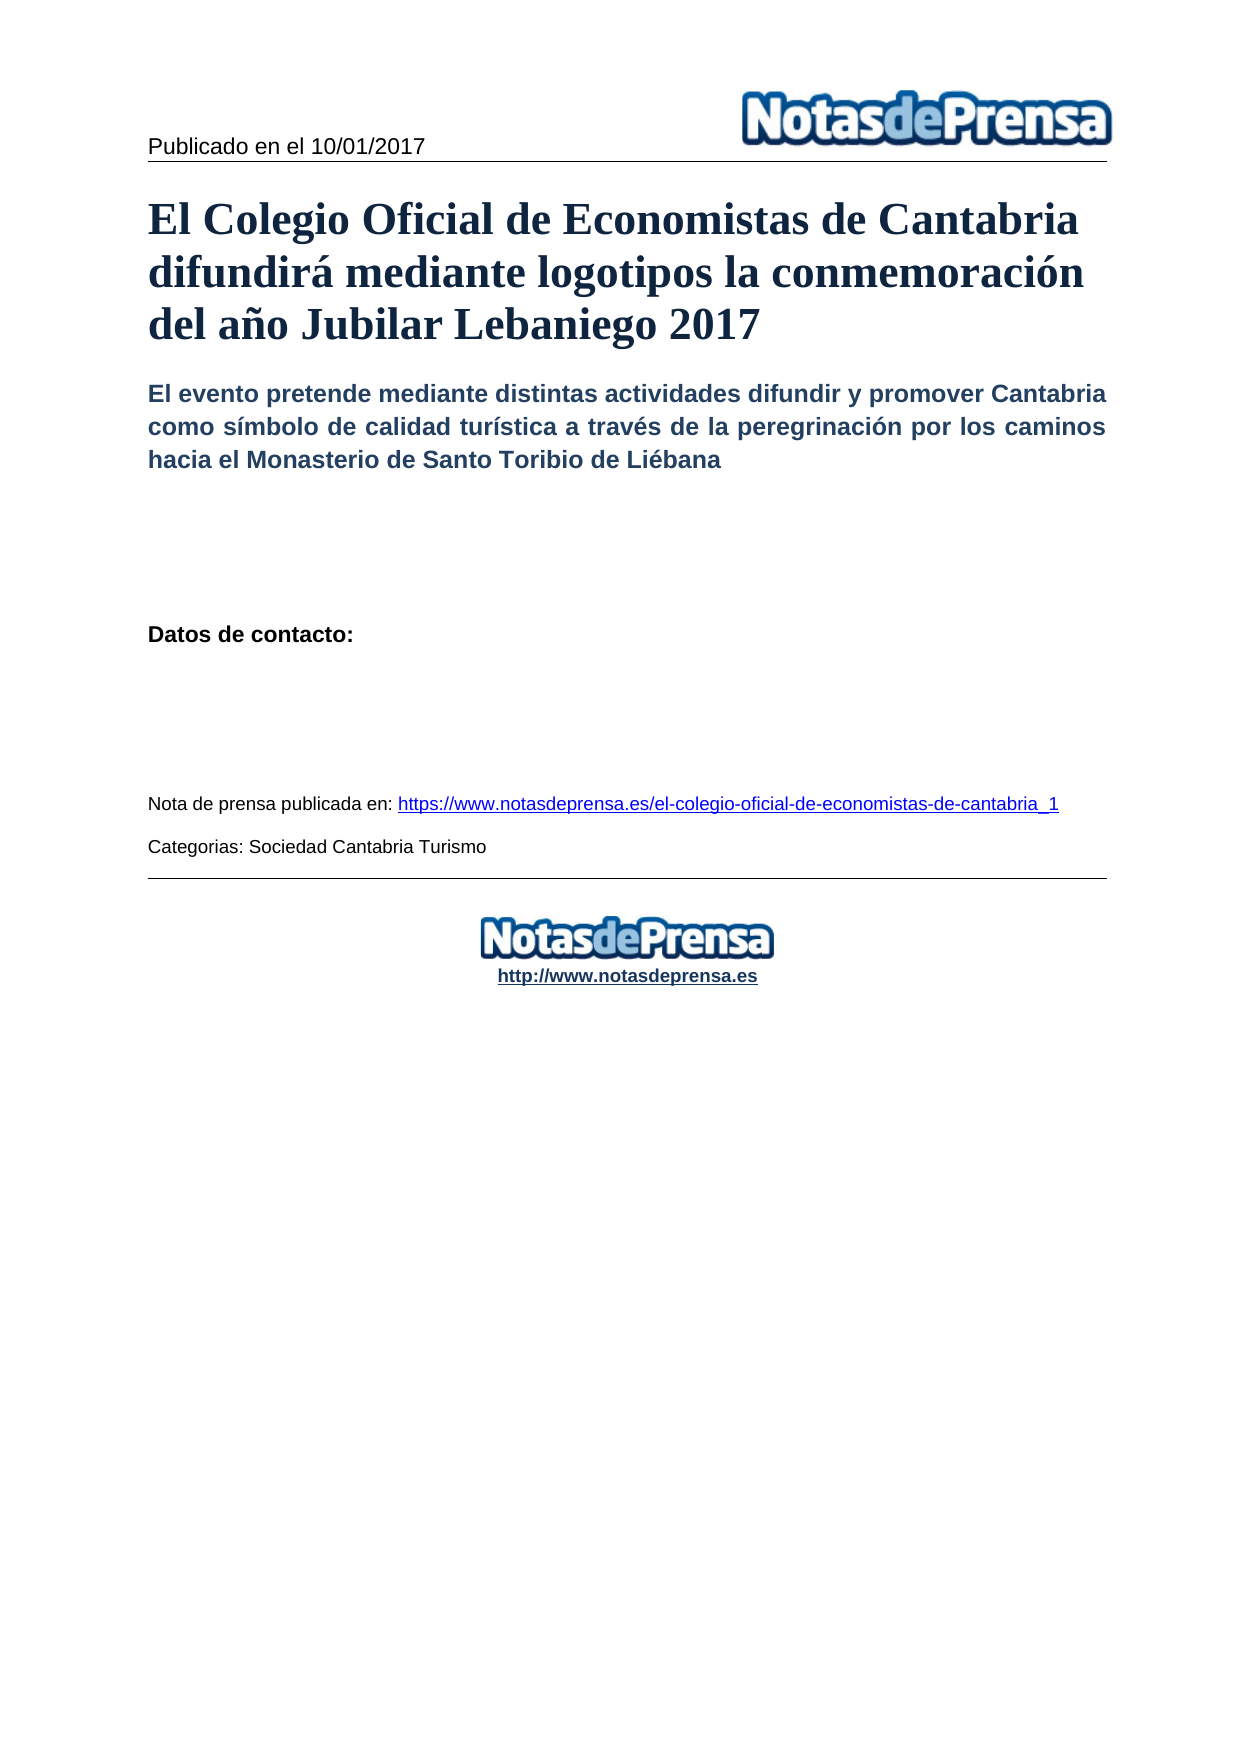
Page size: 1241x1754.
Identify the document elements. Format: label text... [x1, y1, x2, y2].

picture [480, 915, 775, 961]
picture [742, 90, 1113, 148]
text http://www.notasdeprensa.es [148, 965, 1107, 986]
text Datos de contacto: [148, 621, 1107, 647]
text Nota de prensa publicada en: https://www.notasdeprensa.es/el-colegio-oficial-de-economistas-de-cantabria_1 [148, 793, 1107, 814]
subtitle El evento pretende mediante distintas actividades difundir y promover Cantabria como símbolo de calidad turística a través de la peregrinación por los caminos hacia el Monasterio de Santo Toribio de Liébana [148, 379, 1107, 474]
subtitle El Colegio Oficial de Economistas de Cantabria difundirá mediante logotipos la conmemoración del año Jubilar Lebaniego 2017 [148, 192, 1107, 350]
text Publicado en el 10/01/2017 [148, 133, 1107, 161]
text Categorias: Sociedad Cantabria Turismo [148, 835, 1107, 857]
